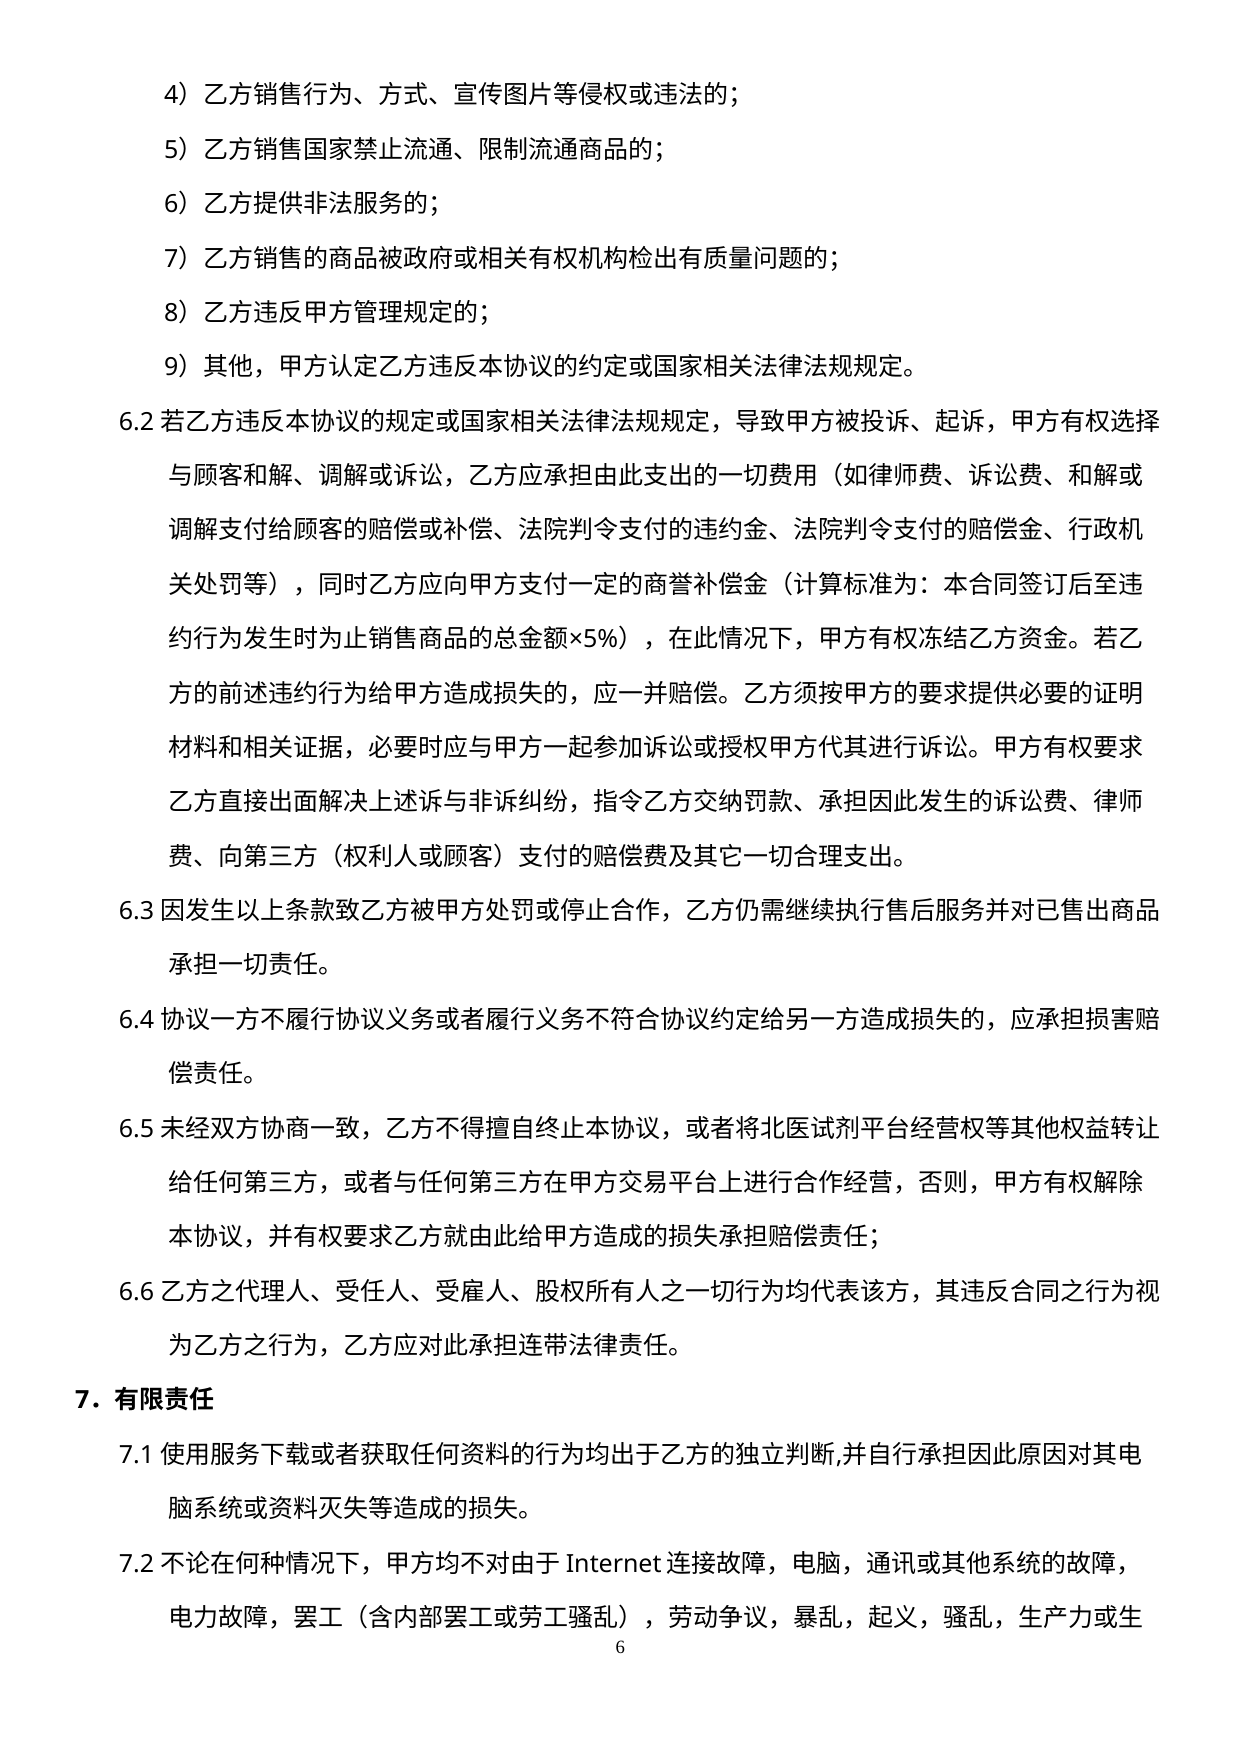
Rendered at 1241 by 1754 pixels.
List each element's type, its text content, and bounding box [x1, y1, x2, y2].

list 9）其他，甲方认定乙方违反本协议的约定或国家相关法律法规规定。 [164, 347, 1165, 383]
list 6.6 乙方之代理人、受任人、受雇人、股权所有人之一切行为均代表该方，其违反合同之行为视为乙方之行为，乙方应对此承担连带法律责任。 [119, 1271, 1165, 1362]
list 7．有限责任 [75, 1380, 1165, 1416]
list 6.5 未经双方协商一致，乙方不得擅自终止本协议，或者将北医试剂平台经营权等其他权益转让给任何第三方，或者与任何第三方在甲方交易平台上进行合作经营，否则，甲方有权解除本协议，并有权要求乙方就由此给甲方造成的损失承担赔偿责任； [119, 1108, 1165, 1253]
list 4）乙方销售行为、方式、宣传图片等侵权或违法的； [164, 75, 1165, 111]
list 5）乙方销售国家禁止流通、限制流通商品的； [164, 129, 1165, 166]
list 6）乙方提供非法服务的； [164, 184, 1165, 220]
list 6.4 协议一方不履行协议义务或者履行义务不符合协议约定给另一方造成损失的，应承担损害赔偿责任。 [119, 999, 1165, 1090]
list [119, 1543, 1165, 1634]
list 7.1 使用服务下载或者获取任何资料的行为均出于乙方的独立判断,并自行承担因此原因对其电脑系统或资料灭失等造成的损失。 [119, 1434, 1165, 1525]
list 7）乙方销售的商品被政府或相关有权机构检出有质量问题的； [164, 238, 1165, 274]
list 6.2 若乙方违反本协议的规定或国家相关法律法规规定，导致甲方被投诉、起诉，甲方有权选择与顾客和解、调解或诉讼，乙方应承担由此支出的一切费用（如律师费、诉讼费、和解或调解支付给顾客的赔偿或补偿、法院判令支付的违约金、法院判令支付的赔偿金、行政机关处罚等），同时乙方应向甲方支付一定的商誉补偿金（计算标准为：本合同签订后至违约行为发生时为止销售商品的总金额×5%），在此情况下，甲方有权冻结乙方资金。若乙方的前述违约行为给甲方造成损失的，应一并赔偿。乙方须按甲方的要求提供必要的证明材料和相关证据，必要时应与甲方一起参加诉讼或授权甲方代其进行诉讼。甲方有权要求乙方直接出面解决上述诉与非诉纠纷，指令乙方交纳罚款、承担因此发生的诉讼费、律师费、向第三方（权利人或顾客）支付的赔偿费及其它一切合理支出。 [119, 401, 1165, 872]
list 6.3 因发生以上条款致乙方被甲方处罚或停止合作，乙方仍需继续执行售后服务并对已售出商品承担一切责任。 [119, 891, 1165, 981]
list 8）乙方违反甲方管理规定的； [164, 292, 1165, 329]
